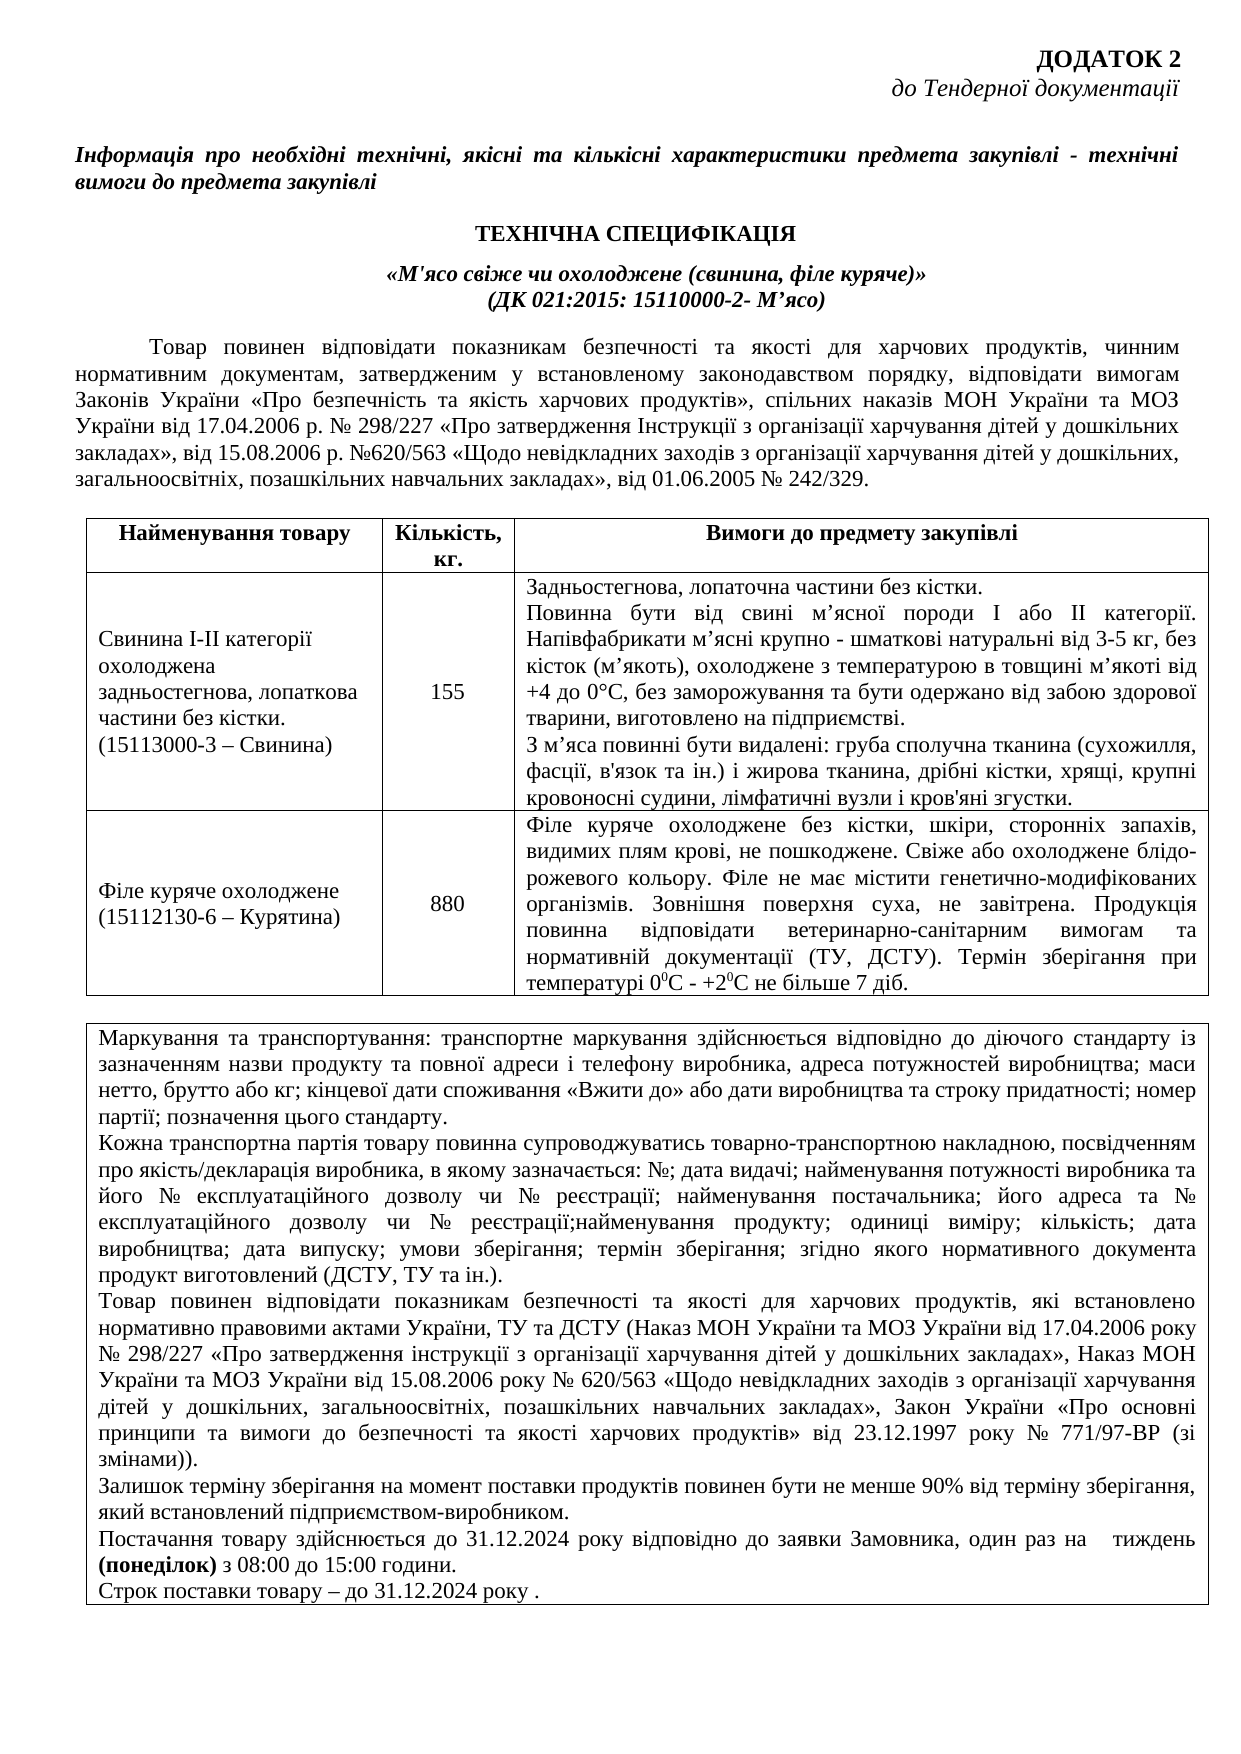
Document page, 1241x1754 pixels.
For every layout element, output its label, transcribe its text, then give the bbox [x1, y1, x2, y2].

table_header Вимоги до предмету закупівлі [515, 519, 1208, 572]
text до Тендерної документації [664, 73, 1181, 102]
text Інформація про необхідні технічні, якісні та кількісні характеристики предмета закупівлі - технічні вимоги до предмета закупівлі [75, 141, 1181, 194]
table_header Кількість, кг. [383, 519, 514, 572]
table_cell 155 [383, 573, 514, 810]
table_cell Філе куряче охолоджене без кістки, шкіри, сторонніх запахів, видимих плям крові, не пошкоджене. Свіже або охолоджене блідо-рожевого кольору. Філе не має містити генетично-модифікованих організмів. Зовнішня поверхня суха, не завітрена. Продукція повинна відповідати ветеринарно-санітарним вимогам та нормативній документації (ТУ, ДСТУ). Термін зберігання при температурі 00С - +20С не більше 7 діб. [515, 811, 1208, 995]
table_header Найменування товару [87, 519, 382, 572]
text ДОДАТОК 2 [664, 44, 1181, 73]
text ТЕХНІЧНА СПЕЦИФІКАЦІЯ [75, 220, 1181, 247]
table_cell Філе куряче охолоджене (15112130-6 – Курятина) [87, 811, 382, 995]
text «М'ясо свіже чи охолоджене (свинина, філе куряче)» [75, 260, 1181, 286]
table_cell Свинина І-ІІ категорії охолоджена задньостегнова, лопаткова частини без кістки. (15113000-3 – Свинина) [87, 573, 382, 810]
text Товар повинен відповідати показникам безпечності та якості для харчових продуктів, чинним нормативним документам, затвердженим у встановленому законодавством порядку, відповідати вимогам Законів України «Про безпечність та якість харчових продуктів», спільних наказів МОН України та МОЗ України від 17.04.2006 р. № 298/227 «Про затвердження Інструкції з організації харчування дітей у дошкільних закладах», від 15.08.2006 р. №620/563 «Щодо невідкладних заходів з організації харчування дітей у дошкільних, загальноосвітніх, позашкільних навчальних закладах», від 01.06.2005 № 242/329. [75, 333, 1181, 492]
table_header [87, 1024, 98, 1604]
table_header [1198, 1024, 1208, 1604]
table_cell Задньостегнова, лопаточна частини без кістки. Повинна бути від свині м’ясної породи І або ІІ категорії. Напівфабрикати м’ясні крупно - шматкові натуральні від 3-5 кг, без кісток (м’якоть), охолоджене з температурою в товщині м’якоті від +4 до 0°С, без заморожування та бути одержано від забою здорової тварини, виготовлено на підприємстві. З м’яса повинні бути видалені: груба сполучна тканина (сухожилля, фасції, в'язок та ін.) і жирова тканина, дрібні кістки, хрящі, крупні кровоносні судини, лімфатичні вузли і кров'яні згустки. [515, 573, 1208, 810]
table_cell 880 [383, 811, 514, 995]
text (ДК 021:2015: 15110000-2- М’ясо) [75, 286, 1181, 313]
